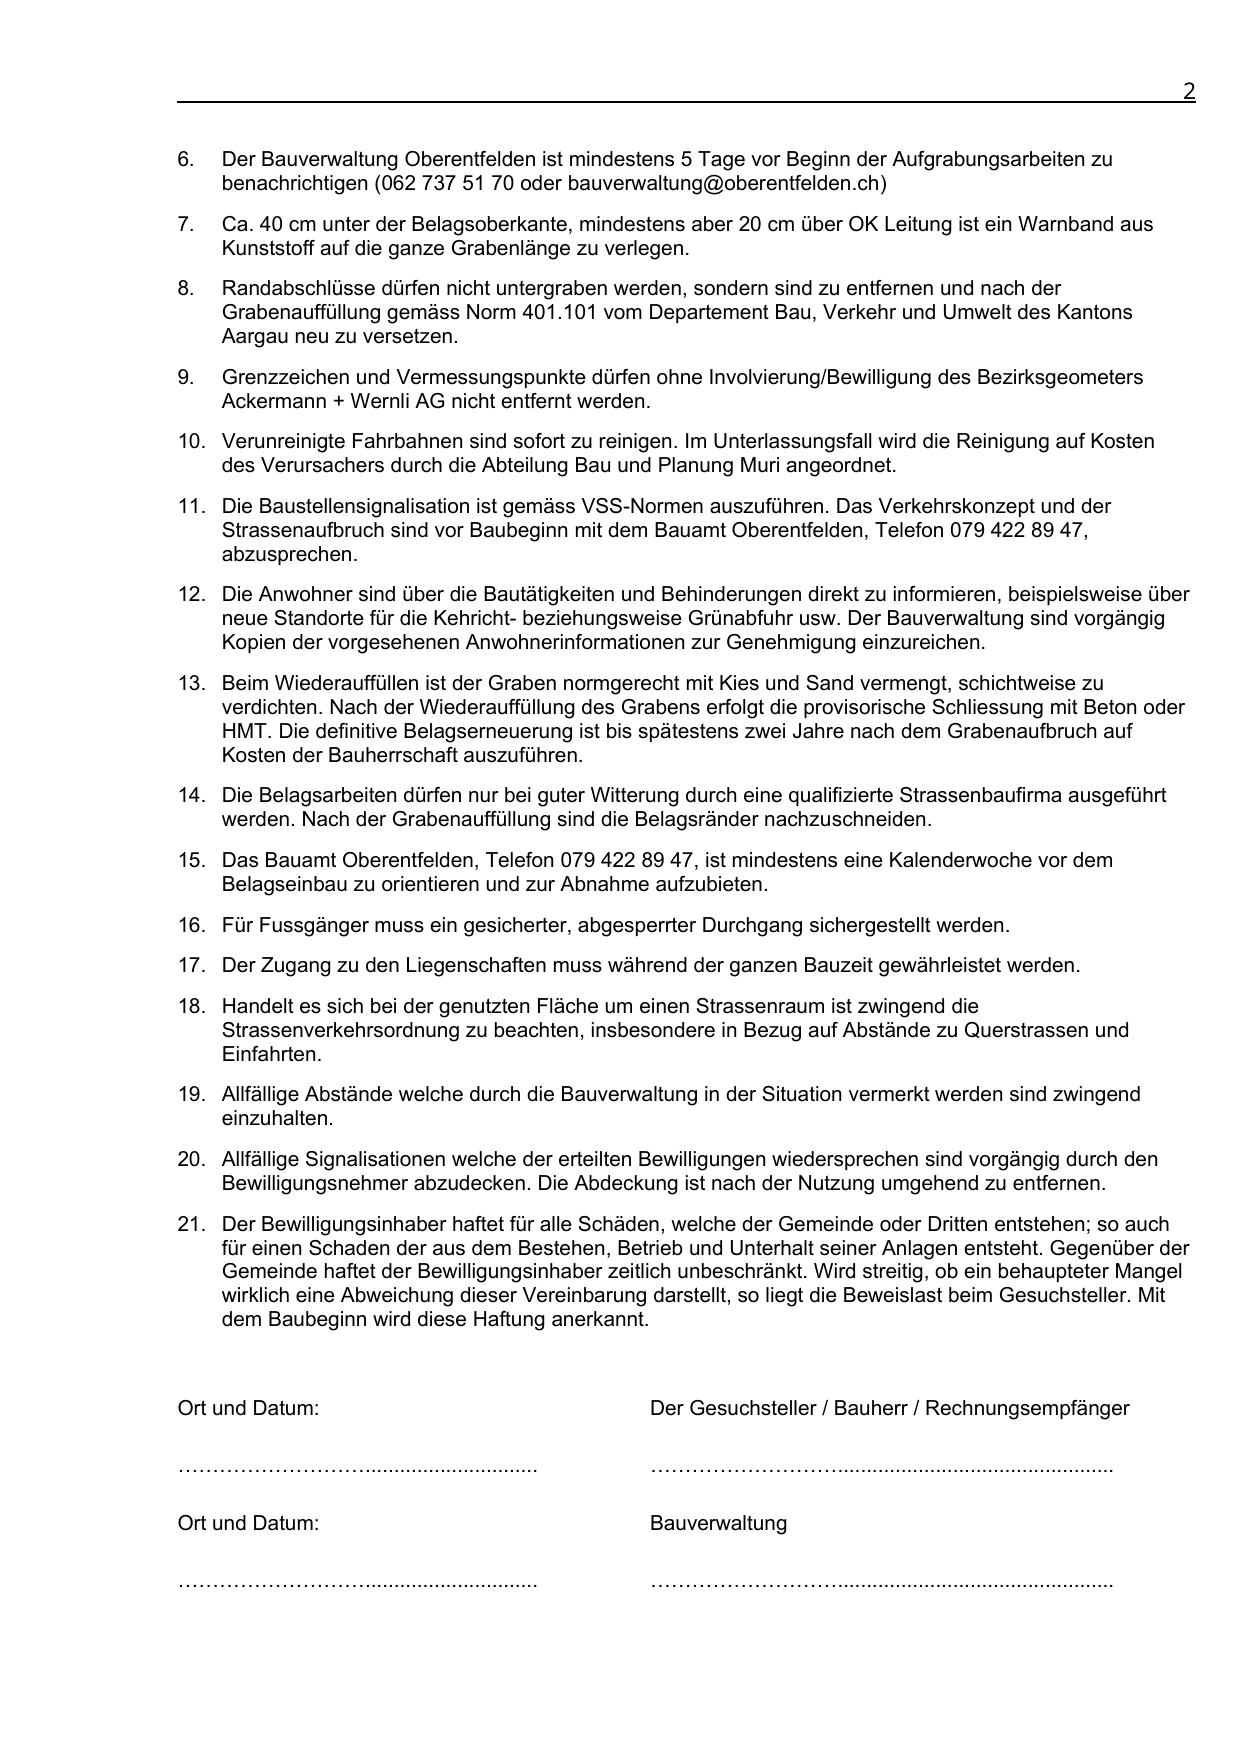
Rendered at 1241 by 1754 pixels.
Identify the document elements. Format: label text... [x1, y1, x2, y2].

list Die Belagsarbeiten dürfen nur bei guter Witterung durch eine qualifizierte Strassenbaufirma ausgeführt werden. Nach der Grabenauffüllung sind die Belagsränder nachzuschneiden. [177, 783, 1193, 831]
list Verunreinigte Fahrbahnen sind sofort zu reinigen. Im Unterlassungsfall wird die Reinigung auf Kosten des Verursachers durch die Abteilung Bau und Planung Muri angeordnet. [177, 429, 1193, 477]
list Für Fussgänger muss ein gesicherter, abgesperrter Durchgang sichergestellt werden. [177, 912, 1193, 936]
list Grenzzeichen und Vermessungspunkte dürfen ohne Involvierung/Bewilligung des Bezirksgeometers Ackermann + Wernli AG nicht entfernt werden. [177, 364, 1193, 412]
list Handelt es sich bei der genutzten Fläche um einen Strassenraum ist zwingend die Strassenverkehrsordnung zu beachten, insbesondere in Bezug auf Abstände zu Querstrassen und Einfahrten. [177, 994, 1193, 1066]
list Die Baustellensignalisation ist gemäss VSS-Normen auszuführen. Das Verkehrskonzept und der Strassenaufbruch sind vor Baubeginn mit dem Bauamt Oberentfelden, Telefon 079 422 89 47, abzusprechen. [177, 494, 1193, 566]
list Der Bauverwaltung Oberentfelden ist mindestens 5 Tage vor Beginn der Aufgrabungsarbeiten zu benachrichtigen (062 737 51 70 oder bauverwaltung@oberentfelden.ch) [177, 147, 1193, 195]
list Der Zugang zu den Liegenschaften muss während der ganzen Bauzeit gewährleistet werden. [177, 953, 1193, 977]
list Ca. 40 cm unter der Belagsoberkante, mindestens aber 20 cm über OK Leitung ist ein Warnband aus Kunststoff auf die ganze Grabenlänge zu verlegen. [177, 211, 1193, 259]
text ……………………….............................. ………………………................................................ [177, 1568, 1193, 1592]
text Ort und Datum: Bauverwaltung [177, 1510, 1193, 1534]
list Die Anwohner sind über die Bautätigkeiten und Behinderungen direkt zu informieren, beispielsweise über neue Standorte für die Kehricht- beziehungsweise Grünabfuhr usw. Der Bauverwaltung sind vorgängig Kopien der vorgesehenen Anwohnerinformationen zur Genehmigung einzureichen. [177, 582, 1193, 654]
list Beim Wiederauffüllen ist der Graben normgerecht mit Kies und Sand vermengt, schichtweise zu verdichten. Nach der Wiederauffüllung des Grabens erfolgt die provisorische Schliessung mit Beton oder HMT. Die definitive Belagserneuerung ist bis spätestens zwei Jahre nach dem Grabenaufbruch auf Kosten der Bauherrschaft auszuführen. [177, 671, 1193, 767]
list Das Bauamt Oberentfelden, Telefon 079 422 89 47, ist mindestens eine Kalenderwoche vor dem Belagseinbau zu orientieren und zur Abnahme aufzubieten. [177, 848, 1193, 896]
list Randabschlüsse dürfen nicht untergraben werden, sondern sind zu entfernen und nach der Grabenauffüllung gemäss Norm 401.101 vom Departement Bau, Verkehr und Umwelt des Kantons Aargau neu zu versetzen. [177, 276, 1193, 348]
list Allfällige Signalisationen welche der erteilten Bewilligungen wiedersprechen sind vorgängig durch den Bewilligungsnehmer abzudecken. Die Abdeckung ist nach der Nutzung umgehend zu entfernen. [177, 1147, 1193, 1195]
list Der Bewilligungsinhaber haftet für alle Schäden, welche der Gemeinde oder Dritten entstehen; so auch für einen Schaden der aus dem Bestehen, Betrieb und Unterhalt seiner Anlagen entsteht. Gegenüber der Gemeinde haftet der Bewilligungsinhaber zeitlich unbeschränkt. Wird streitig, ob ein behaupteter Mangel wirklich eine Abweichung dieser Vereinbarung darstellt, so liegt die Beweislast beim Gesuchsteller. Mit dem Baubeginn wird diese Haftung anerkannt. [177, 1211, 1193, 1362]
text ……………………….............................. ………………………................................................ [177, 1453, 1193, 1477]
list Allfällige Abstände welche durch die Bauverwaltung in der Situation vermerkt werden sind zwingend einzuhalten. [177, 1082, 1193, 1130]
text Ort und Datum: Der Gesuchsteller / Bauherr / Rechnungsempfänger [177, 1396, 1193, 1420]
